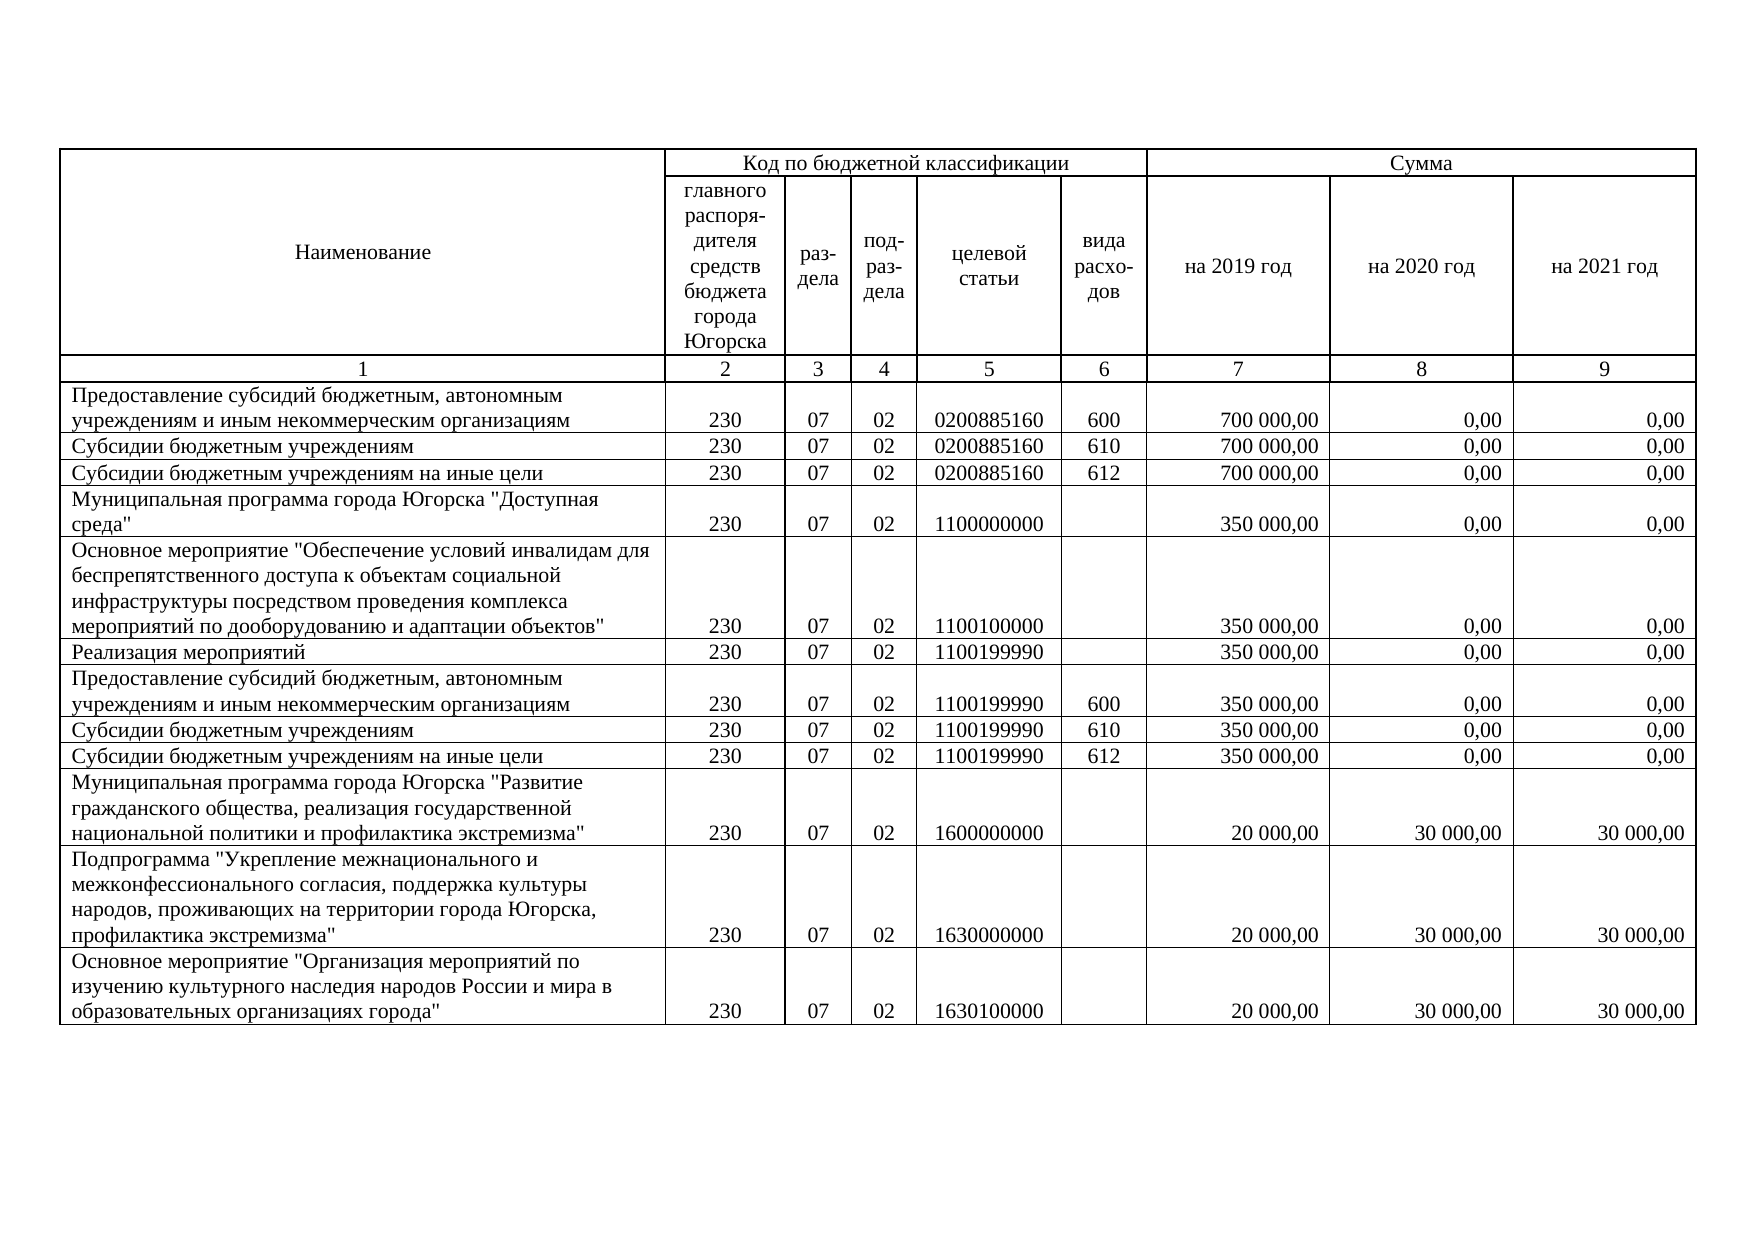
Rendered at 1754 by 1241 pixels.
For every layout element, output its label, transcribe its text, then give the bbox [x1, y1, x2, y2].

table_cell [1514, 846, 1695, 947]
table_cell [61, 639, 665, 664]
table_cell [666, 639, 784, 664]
table_cell на 2021 год [1514, 177, 1695, 353]
table_cell 1 [61, 356, 664, 381]
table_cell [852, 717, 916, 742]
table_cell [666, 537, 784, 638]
table_cell 9 [1514, 356, 1695, 381]
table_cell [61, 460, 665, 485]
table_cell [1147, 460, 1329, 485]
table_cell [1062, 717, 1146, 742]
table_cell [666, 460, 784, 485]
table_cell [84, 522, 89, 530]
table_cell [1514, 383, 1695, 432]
table_cell 8 [1331, 356, 1512, 381]
table_cell под- раз- дела [852, 177, 916, 353]
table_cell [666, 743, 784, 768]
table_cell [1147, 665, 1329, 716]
table_cell целевой статьи [918, 177, 1060, 353]
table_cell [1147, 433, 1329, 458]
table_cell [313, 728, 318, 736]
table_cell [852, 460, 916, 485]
table_cell 3 [786, 356, 850, 381]
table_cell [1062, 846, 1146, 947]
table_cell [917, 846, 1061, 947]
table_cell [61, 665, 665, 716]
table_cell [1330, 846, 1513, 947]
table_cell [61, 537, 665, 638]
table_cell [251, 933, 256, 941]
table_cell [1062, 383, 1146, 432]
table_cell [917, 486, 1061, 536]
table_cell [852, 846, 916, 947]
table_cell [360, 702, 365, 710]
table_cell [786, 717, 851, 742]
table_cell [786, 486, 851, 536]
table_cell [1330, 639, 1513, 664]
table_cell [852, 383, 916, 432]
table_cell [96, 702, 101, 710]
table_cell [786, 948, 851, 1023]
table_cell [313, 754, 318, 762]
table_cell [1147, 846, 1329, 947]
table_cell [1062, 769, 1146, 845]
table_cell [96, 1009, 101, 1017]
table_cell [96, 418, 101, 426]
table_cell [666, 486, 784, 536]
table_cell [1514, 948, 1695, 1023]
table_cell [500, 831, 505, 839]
table_cell раз- дела [786, 177, 850, 353]
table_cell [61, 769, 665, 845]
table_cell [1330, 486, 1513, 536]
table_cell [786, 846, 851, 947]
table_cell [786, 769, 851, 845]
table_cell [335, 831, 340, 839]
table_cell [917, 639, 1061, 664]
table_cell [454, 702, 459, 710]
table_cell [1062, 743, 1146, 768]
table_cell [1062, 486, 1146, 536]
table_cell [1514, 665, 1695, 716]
table_cell 7 [1148, 356, 1329, 381]
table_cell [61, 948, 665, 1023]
table_cell 5 [918, 356, 1060, 381]
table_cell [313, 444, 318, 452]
table_cell 4 [852, 356, 916, 381]
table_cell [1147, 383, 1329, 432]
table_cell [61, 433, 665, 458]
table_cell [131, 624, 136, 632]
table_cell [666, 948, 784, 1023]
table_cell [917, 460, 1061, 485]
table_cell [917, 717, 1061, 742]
table_cell на 2020 год [1331, 177, 1512, 353]
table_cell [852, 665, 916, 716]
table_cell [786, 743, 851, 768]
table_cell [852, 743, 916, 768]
table_cell вида расхо-дов [1062, 177, 1146, 353]
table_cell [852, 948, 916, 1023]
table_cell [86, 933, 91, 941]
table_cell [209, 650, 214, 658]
table_header Наименование [61, 150, 664, 353]
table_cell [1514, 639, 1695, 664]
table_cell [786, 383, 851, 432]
table_cell на 2019 год [1148, 177, 1329, 353]
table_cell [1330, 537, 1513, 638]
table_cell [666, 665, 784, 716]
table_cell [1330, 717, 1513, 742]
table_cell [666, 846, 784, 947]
table_header Код по бюджетной классификации [666, 150, 1146, 175]
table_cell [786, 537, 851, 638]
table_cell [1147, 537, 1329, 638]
table_cell главного распоря- дителя средств бюджета города Югорска [666, 177, 784, 353]
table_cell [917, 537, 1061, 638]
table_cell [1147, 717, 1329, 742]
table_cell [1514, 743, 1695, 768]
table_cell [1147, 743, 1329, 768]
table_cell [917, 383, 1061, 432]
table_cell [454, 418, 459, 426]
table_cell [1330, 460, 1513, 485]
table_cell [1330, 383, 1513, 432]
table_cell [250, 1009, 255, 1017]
table_header Сумма [1148, 150, 1695, 175]
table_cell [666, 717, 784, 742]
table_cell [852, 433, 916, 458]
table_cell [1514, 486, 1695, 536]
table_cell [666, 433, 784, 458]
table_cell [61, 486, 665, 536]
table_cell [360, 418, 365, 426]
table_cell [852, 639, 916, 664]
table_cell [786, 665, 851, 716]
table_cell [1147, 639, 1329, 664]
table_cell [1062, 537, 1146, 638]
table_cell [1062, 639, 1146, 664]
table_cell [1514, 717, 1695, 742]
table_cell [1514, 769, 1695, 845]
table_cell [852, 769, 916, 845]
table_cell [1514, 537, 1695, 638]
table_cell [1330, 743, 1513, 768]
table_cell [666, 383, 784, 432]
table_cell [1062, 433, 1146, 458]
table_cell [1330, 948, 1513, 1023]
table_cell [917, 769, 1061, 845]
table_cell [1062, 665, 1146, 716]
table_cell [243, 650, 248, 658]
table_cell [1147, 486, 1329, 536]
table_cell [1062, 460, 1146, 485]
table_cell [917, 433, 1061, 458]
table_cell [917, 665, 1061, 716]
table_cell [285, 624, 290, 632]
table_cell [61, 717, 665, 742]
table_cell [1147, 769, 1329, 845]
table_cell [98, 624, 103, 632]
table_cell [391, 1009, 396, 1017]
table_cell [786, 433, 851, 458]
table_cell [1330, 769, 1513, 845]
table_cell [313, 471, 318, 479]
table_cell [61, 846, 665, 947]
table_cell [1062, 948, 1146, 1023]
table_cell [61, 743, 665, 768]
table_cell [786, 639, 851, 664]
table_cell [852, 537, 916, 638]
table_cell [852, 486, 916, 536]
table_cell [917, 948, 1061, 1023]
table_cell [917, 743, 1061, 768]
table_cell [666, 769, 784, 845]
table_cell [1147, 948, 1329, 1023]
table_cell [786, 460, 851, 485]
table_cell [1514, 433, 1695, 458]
table_cell 6 [1062, 356, 1146, 381]
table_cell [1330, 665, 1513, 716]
table_cell 2 [666, 356, 784, 381]
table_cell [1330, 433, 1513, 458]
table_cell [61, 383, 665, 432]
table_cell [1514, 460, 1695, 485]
